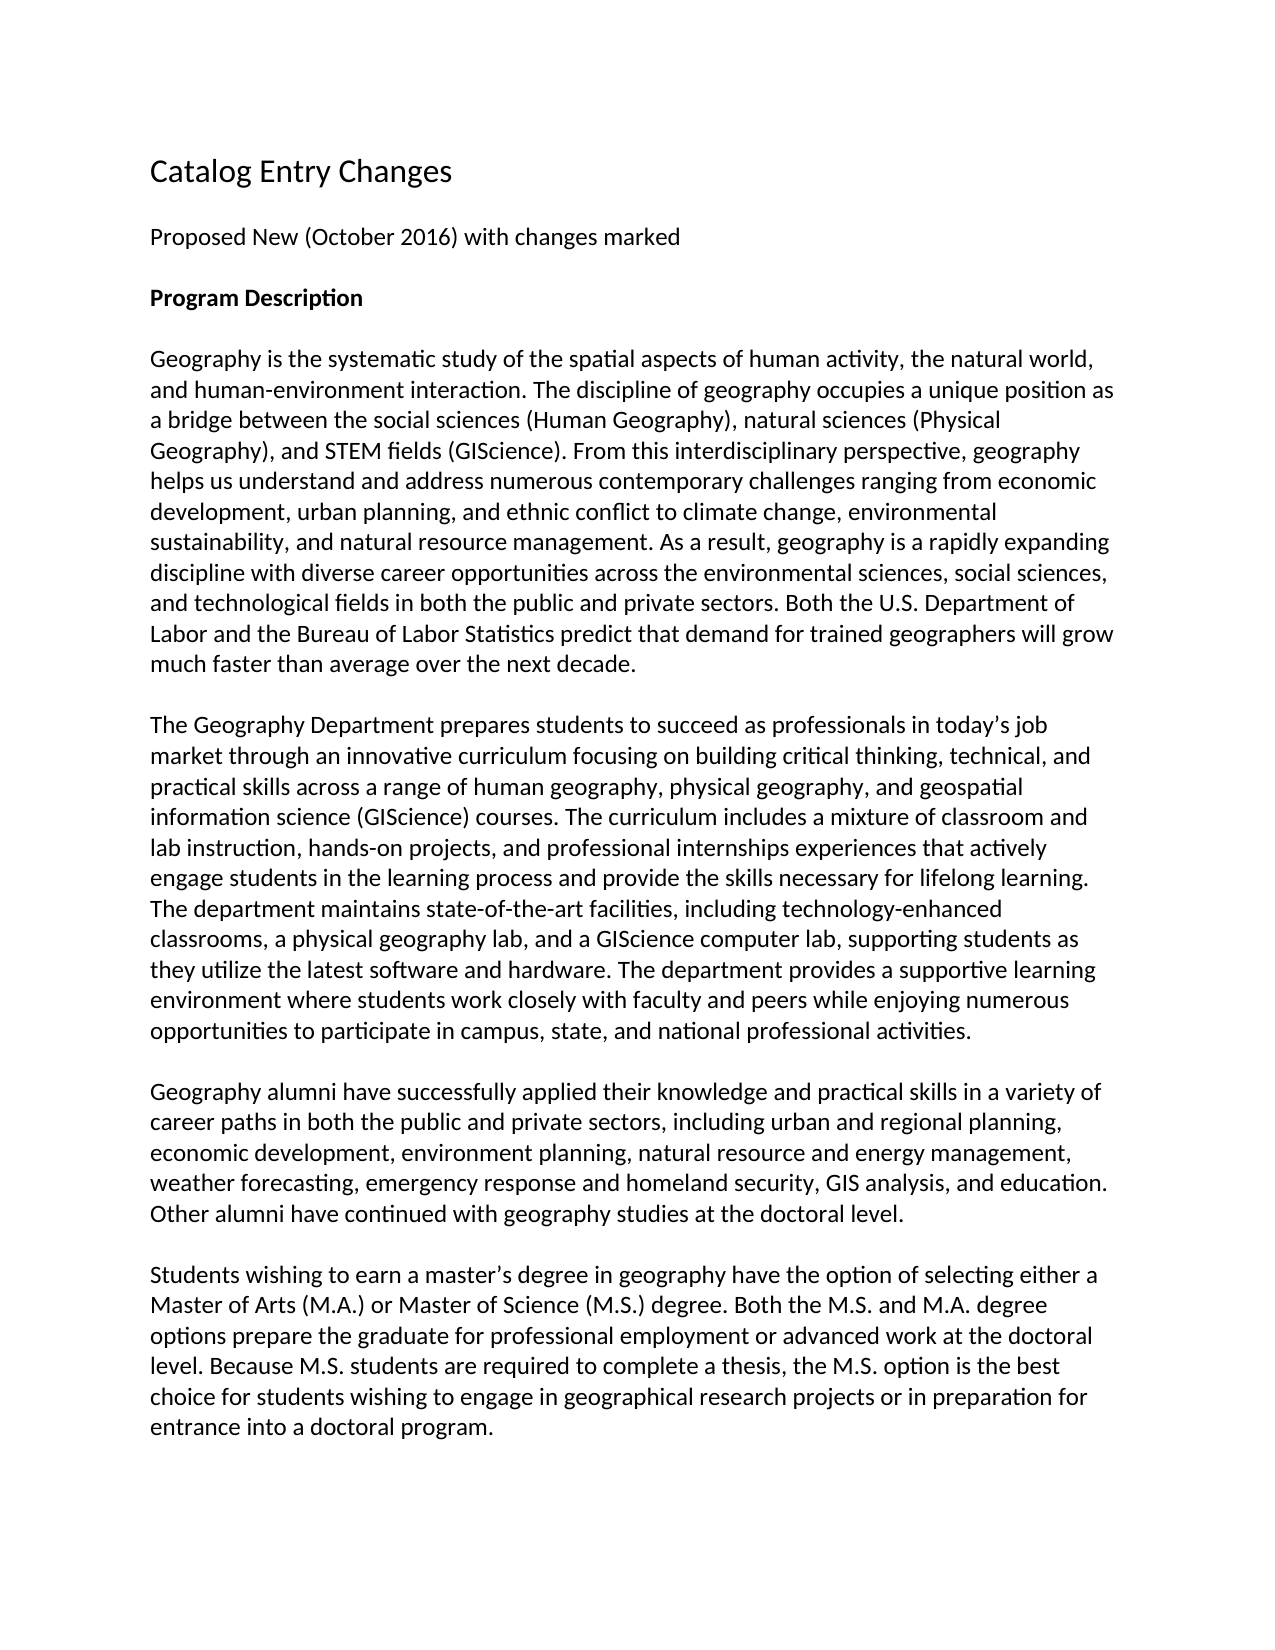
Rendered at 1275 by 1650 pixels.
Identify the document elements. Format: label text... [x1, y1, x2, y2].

text Proposed New (October 2016) with changes marked [150, 221, 1125, 252]
text Program Description [150, 282, 1125, 313]
text Geography is the systematic study of the spatial aspects of human activity, the natural world, and human-environment interaction. The discipline of geography occupies a unique position as a bridge between the social sciences (Human Geography), natural sciences (Physical Geography), and STEM fields (GIScience). From this interdisciplinary perspective, geography helps us understand and address numerous contemporary challenges ranging from economic development, urban planning, and ethnic conflict to climate change, environmental sustainability, and natural resource management. As a result, geography is a rapidly expanding discipline with diverse career opportunities across the environmental sciences, social sciences, and technological fields in both the public and private sectors. Both the U.S. Department of Labor and the Bureau of Labor Statistics predict that demand for trained geographers will grow much faster than average over the next decade. [150, 343, 1125, 679]
text Geography alumni have successfully applied their knowledge and practical skills in a variety of career paths in both the public and private sectors, including urban and regional planning, economic development, environment planning, natural resource and energy management, weather forecasting, emergency response and homeland security, GIS analysis, and education. Other alumni have continued with geography studies at the doctoral level. [150, 1076, 1125, 1228]
text Students wishing to earn a master’s degree in geography have the option of selecting either a Master of Arts (M.A.) or Master of Science (M.S.) degree. Both the M.S. and M.A. degree options prepare the graduate for professional employment or advanced work at the doctoral level. Because M.S. students are required to complete a thesis, the M.S. option is the best choice for students wishing to engage in geographical research projects or in preparation for entrance into a doctoral program. [150, 1259, 1125, 1442]
text Catalog Entry Changes [150, 150, 1125, 191]
text The Geography Department prepares students to succeed as professionals in today’s job market through an innovative curriculum focusing on building critical thinking, technical, and practical skills across a range of human geography, physical geography, and geospatial information science (GIScience) courses. The curriculum includes a mixture of classroom and lab instruction, hands-on projects, and professional internships experiences that actively engage students in the learning process and provide the skills necessary for lifelong learning. The department maintains state-of-the-art facilities, including technology-enhanced classrooms, a physical geography lab, and a GIScience computer lab, supporting students as they utilize the latest software and hardware. The department provides a supportive learning environment where students work closely with faculty and peers while enjoying numerous opportunities to participate in campus, state, and national professional activities. [150, 709, 1125, 1045]
